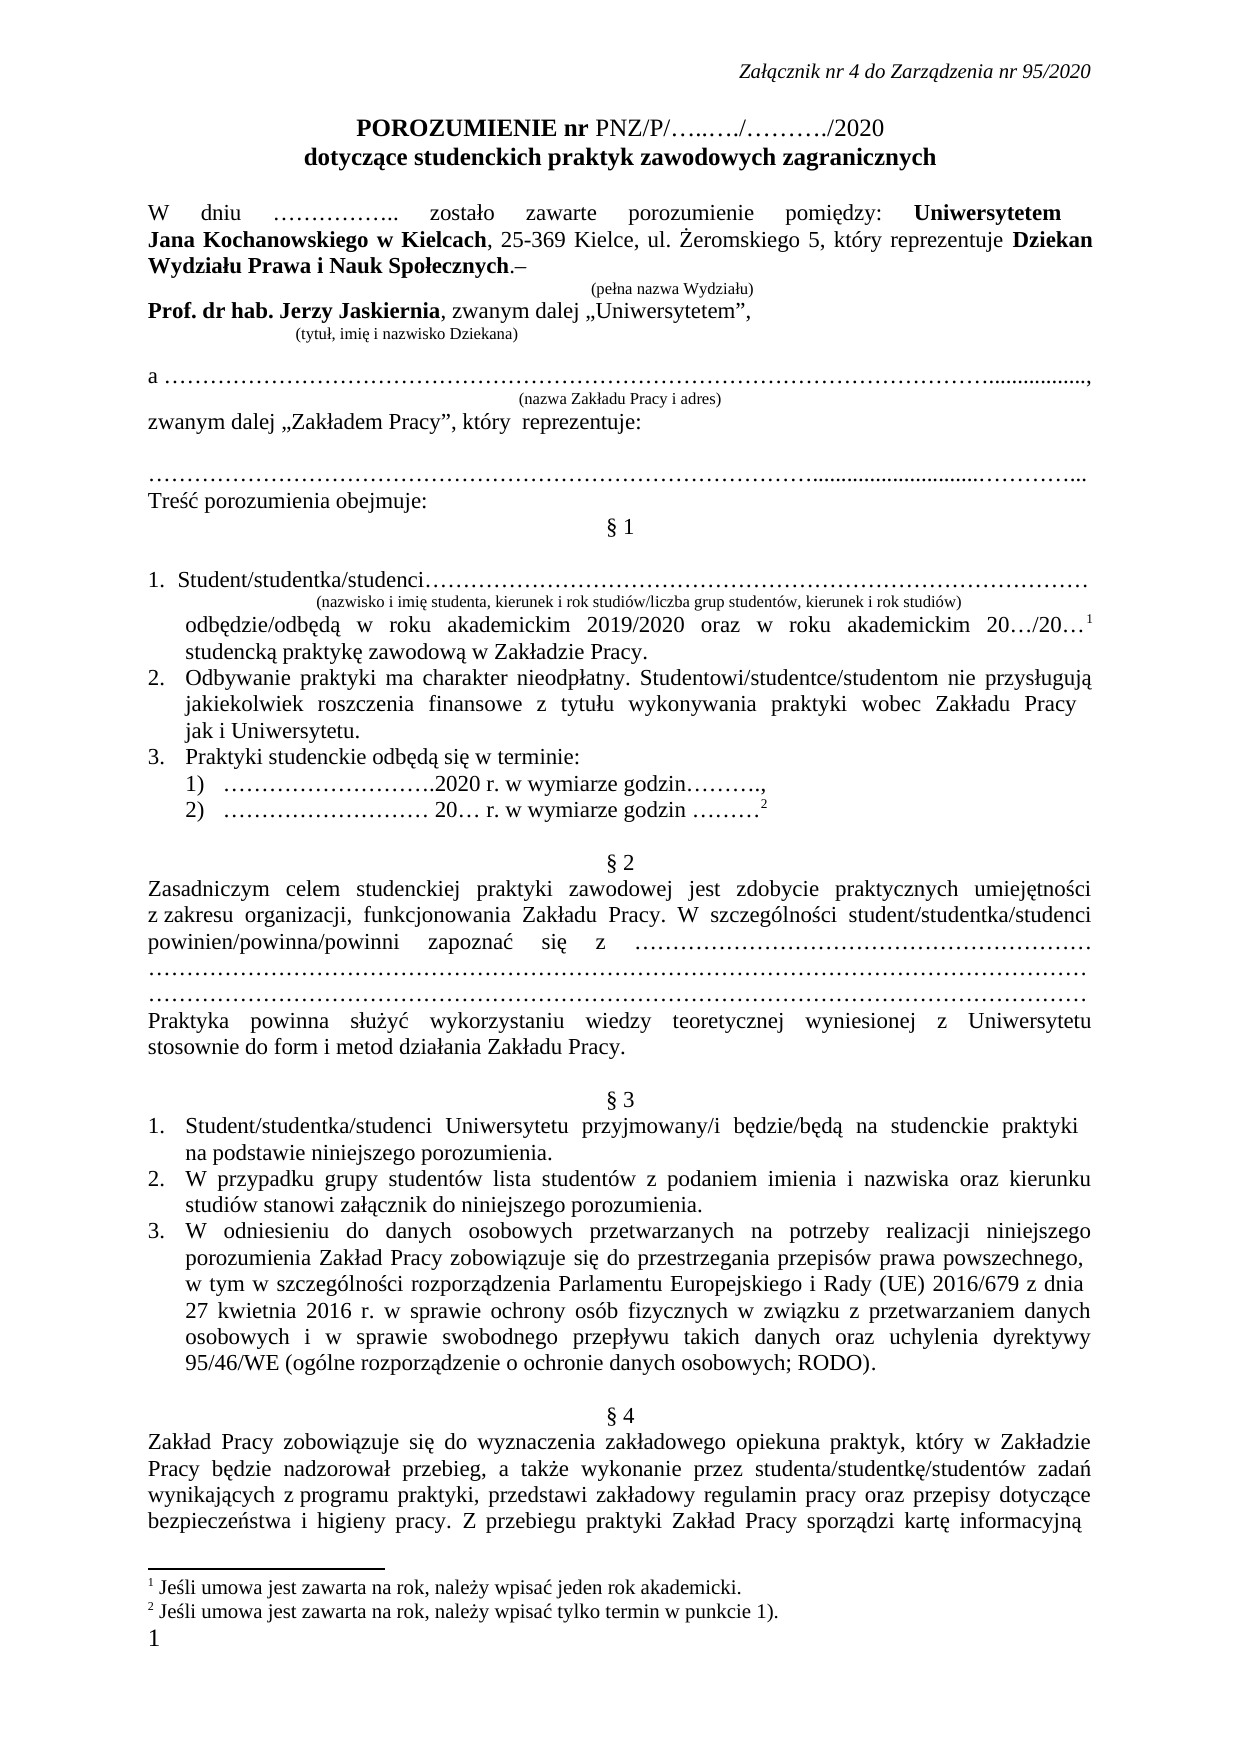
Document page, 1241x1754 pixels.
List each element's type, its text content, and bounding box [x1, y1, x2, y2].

text POROZUMIENIE nr PNZ/P/…..…./………./2020 [148, 113, 1093, 142]
list Praktyki studenckie odbędą się w terminie: [148, 743, 1093, 769]
text (tytuł, imię i nazwisko Dziekana) [148, 324, 1093, 343]
text § 4 [148, 1402, 1093, 1428]
text Praktyka powinna służyć wykorzystaniu wiedzy teoretycznej wyniesionej z Uniwersytetu stosownie do form i metod działania Zakładu Pracy. [148, 1007, 1093, 1059]
text Treść porozumienia obejmuje: [148, 487, 1093, 513]
text Zasadniczym celem studenckiej praktyki zawodowej jest zdobycie praktycznych umiejętności z zakresu organizacji, funkcjonowania Zakładu Pracy. W szczególności student/studentka/studenci powinien/powinna/powinni zapoznać się z …………………………………………………… ………………………………………………………………………………………………………………………………………………………………………………………………………………………… [148, 875, 1093, 1007]
text Załącznik nr 4 do Zarządzenia nr 95/2020 [148, 59, 1093, 83]
text (nazwisko i imię studenta, kierunek i rok studiów/liczba grup studentów, kierunek i rok studiów) [148, 592, 1093, 611]
text W dniu …………….. zostało zawarte porozumienie pomiędzy: Uniwersytetem Jana Kochanowskiego w Kielcach, 25-369 Kielce, ul. Żeromskiego 5, który reprezentuje Dziekan Wydziału Prawa i Nauk Społecznych.– [148, 199, 1093, 278]
list Student/studentka/studenci…………………………………………………………………………… [148, 566, 1093, 592]
text zwanym dalej „Zakładem Pracy”, który reprezentuje: [148, 408, 1093, 434]
list ……………………….2020 r. w wymiarze godzin………., [185, 769, 1093, 796]
list W przypadku grupy studentów lista studentów z podaniem imienia i nazwiska oraz kierunku studiów stanowi załącznik do niniejszego porozumienia. [148, 1165, 1093, 1218]
text § 1 [148, 513, 1093, 539]
list Odbywanie praktyki ma charakter nieodpłatny. Studentowi/studentce/studentom nie przysługują jakiekolwiek roszczenia finansowe z tytułu wykonywania praktyki wobec Zakładu Pracy jak i Uniwersytetu. [148, 664, 1093, 743]
text § 3 [148, 1086, 1093, 1112]
text Prof. dr hab. Jerzy Jaskiernia, zwanym dalej „Uniwersytetem”, [148, 298, 1093, 324]
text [148, 1428, 1093, 1534]
text dotyczące studenckich praktyk zawodowych zagranicznych [148, 142, 1093, 171]
list ……………………… 20… r. w wymiarze godzin ……… [185, 796, 1093, 822]
text (pełna nazwa Wydziału) [148, 278, 1093, 298]
text odbędzie/odbędą w roku akademickim 2019/2020 oraz w roku akademickim 20…/20… studencką praktykę zawodową w Zakładzie Pracy. [185, 611, 1093, 664]
text a ………………………………………………………………………………………………................., [148, 362, 1093, 389]
text (nazwa Zakładu Pracy i adres) [148, 389, 1093, 408]
list Student/studentka/studenci Uniwersytetu przyjmowany/i będzie/będą na studenckie praktyki na podstawie niniejszego porozumienia. [148, 1112, 1093, 1165]
text § 2 [148, 849, 1093, 875]
list W odniesieniu do danych osobowych przetwarzanych na potrzeby realizacji niniejszego porozumienia Zakład Pracy zobowiązuje się do przestrzegania przepisów prawa powszechnego, w tym w szczególności rozporządzenia Parlamentu Europejskiego i Rady (UE) 2016/679 z dnia 27 kwietnia 2016 r. w sprawie ochrony osób fizycznych w związku z przetwarzaniem danych osobowych i w sprawie swobodnego przepływu takich danych oraz uchylenia dyrektywy 95/46/WE (ogólne rozporządzenie o ochronie danych osobowych; RODO). [148, 1218, 1093, 1376]
text …………………………………………………………………………….............................…………... [148, 461, 1093, 487]
